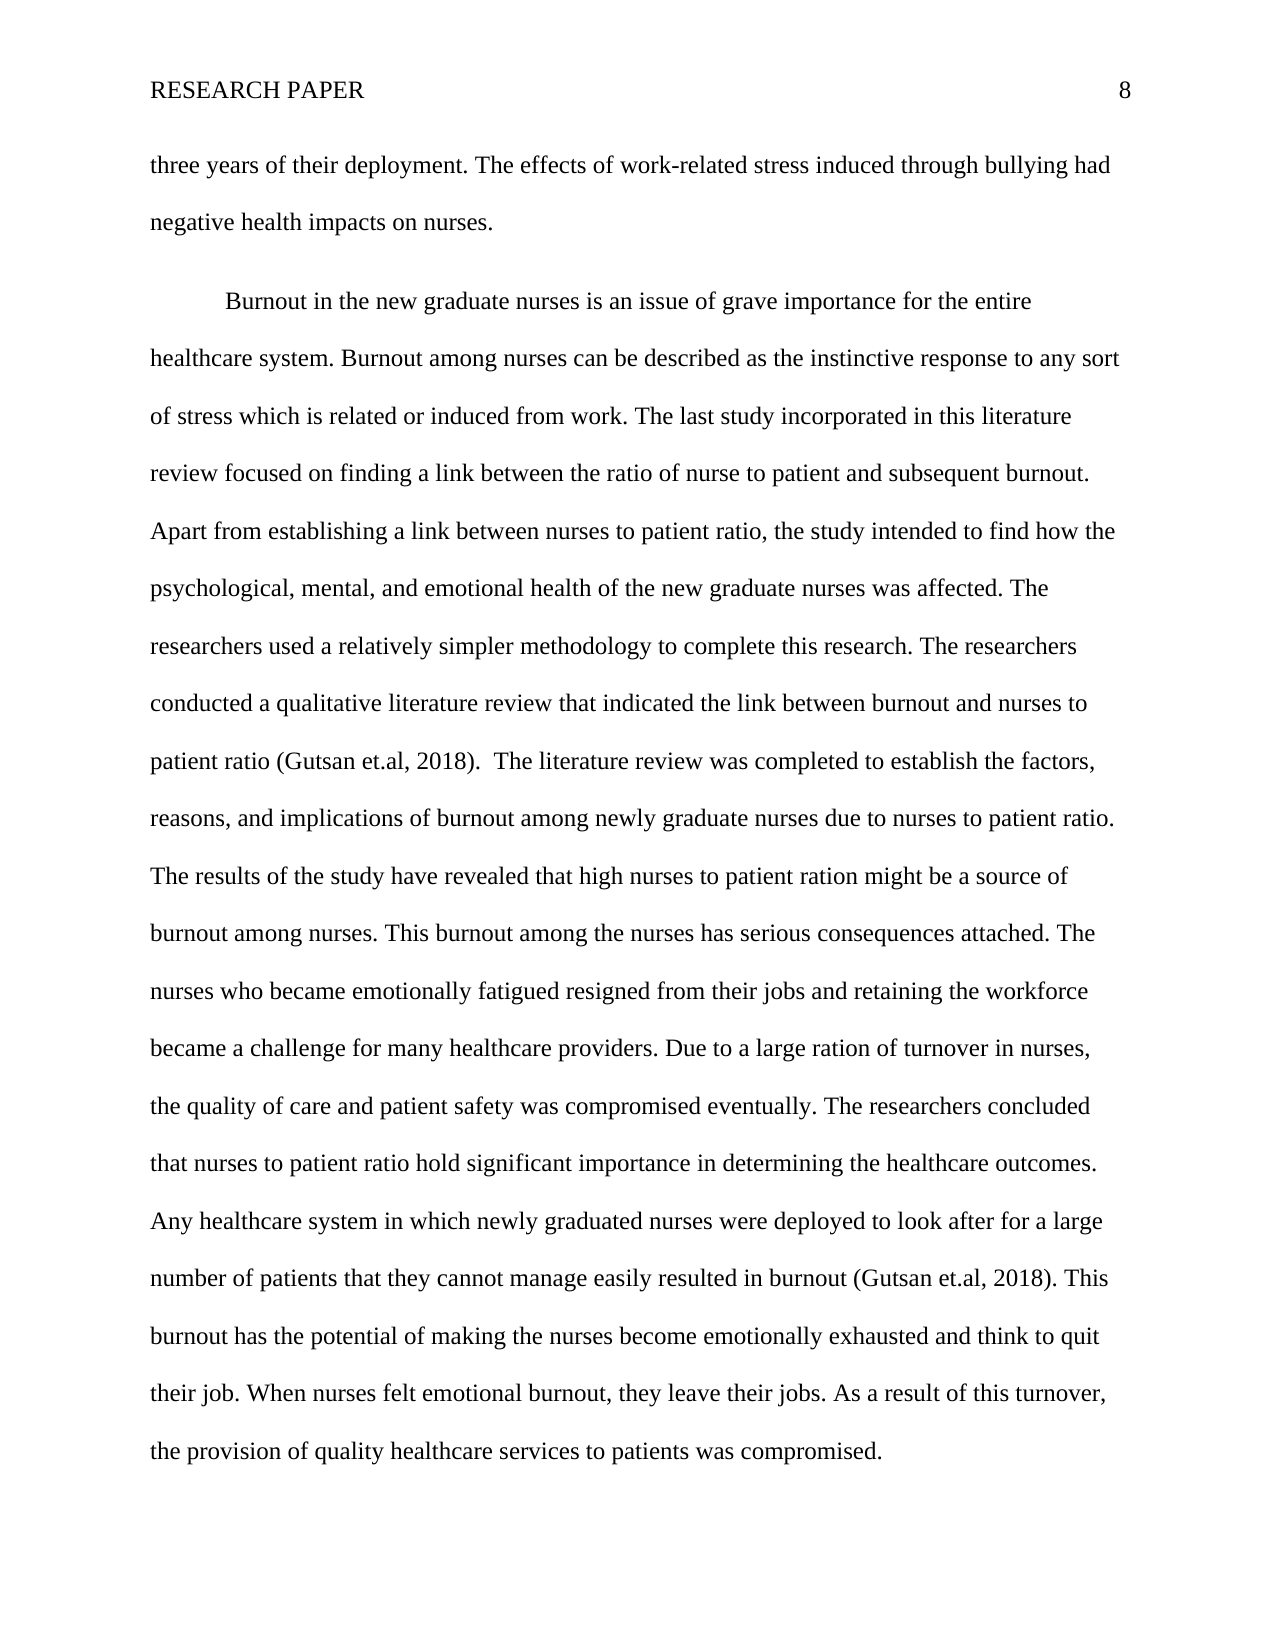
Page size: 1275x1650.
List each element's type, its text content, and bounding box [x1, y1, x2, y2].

text Burnout in the new graduate nurses is an issue of grave importance for the entire healthcare system. Burnout among nurses can be described as the instinctive response to any sort of stress which is related or induced from work. The last study incorporated in this literature review focused on finding a link between the ratio of nurse to patient and subsequent burnout. Apart from establishing a link between nurses to patient ratio, the study intended to find how the psychological, mental, and emotional health of the new graduate nurses was affected. The researchers used a relatively simpler methodology to complete this research. The researchers conducted a qualitative literature review that indicated the link between burnout and nurses to patient ratio (Gutsan et.al, 2018). The literature review was completed to establish the factors, reasons, and implications of burnout among newly graduate nurses due to nurses to patient ratio. The results of the study have revealed that high nurses to patient ration might be a source of burnout among nurses. This burnout among the nurses has serious consequences attached. The nurses who became emotionally fatigued resigned from their jobs and retaining the workforce became a challenge for many healthcare providers. Due to a large ration of turnover in nurses, the quality of care and patient safety was compromised eventually. The researchers concluded that nurses to patient ratio hold significant importance in determining the healthcare outcomes. Any healthcare system in which newly graduated nurses were deployed to look after for a large number of patients that they cannot manage easily resulted in burnout (Gutsan et.al, 2018). This burnout has the potential of making the nurses become emotionally exhausted and think to quit their job. When nurses felt emotional burnout, they leave their jobs. As a result of this turnover, the provision of quality healthcare services to patients was compromised. [150, 286, 1125, 1464]
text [150, 150, 1125, 236]
